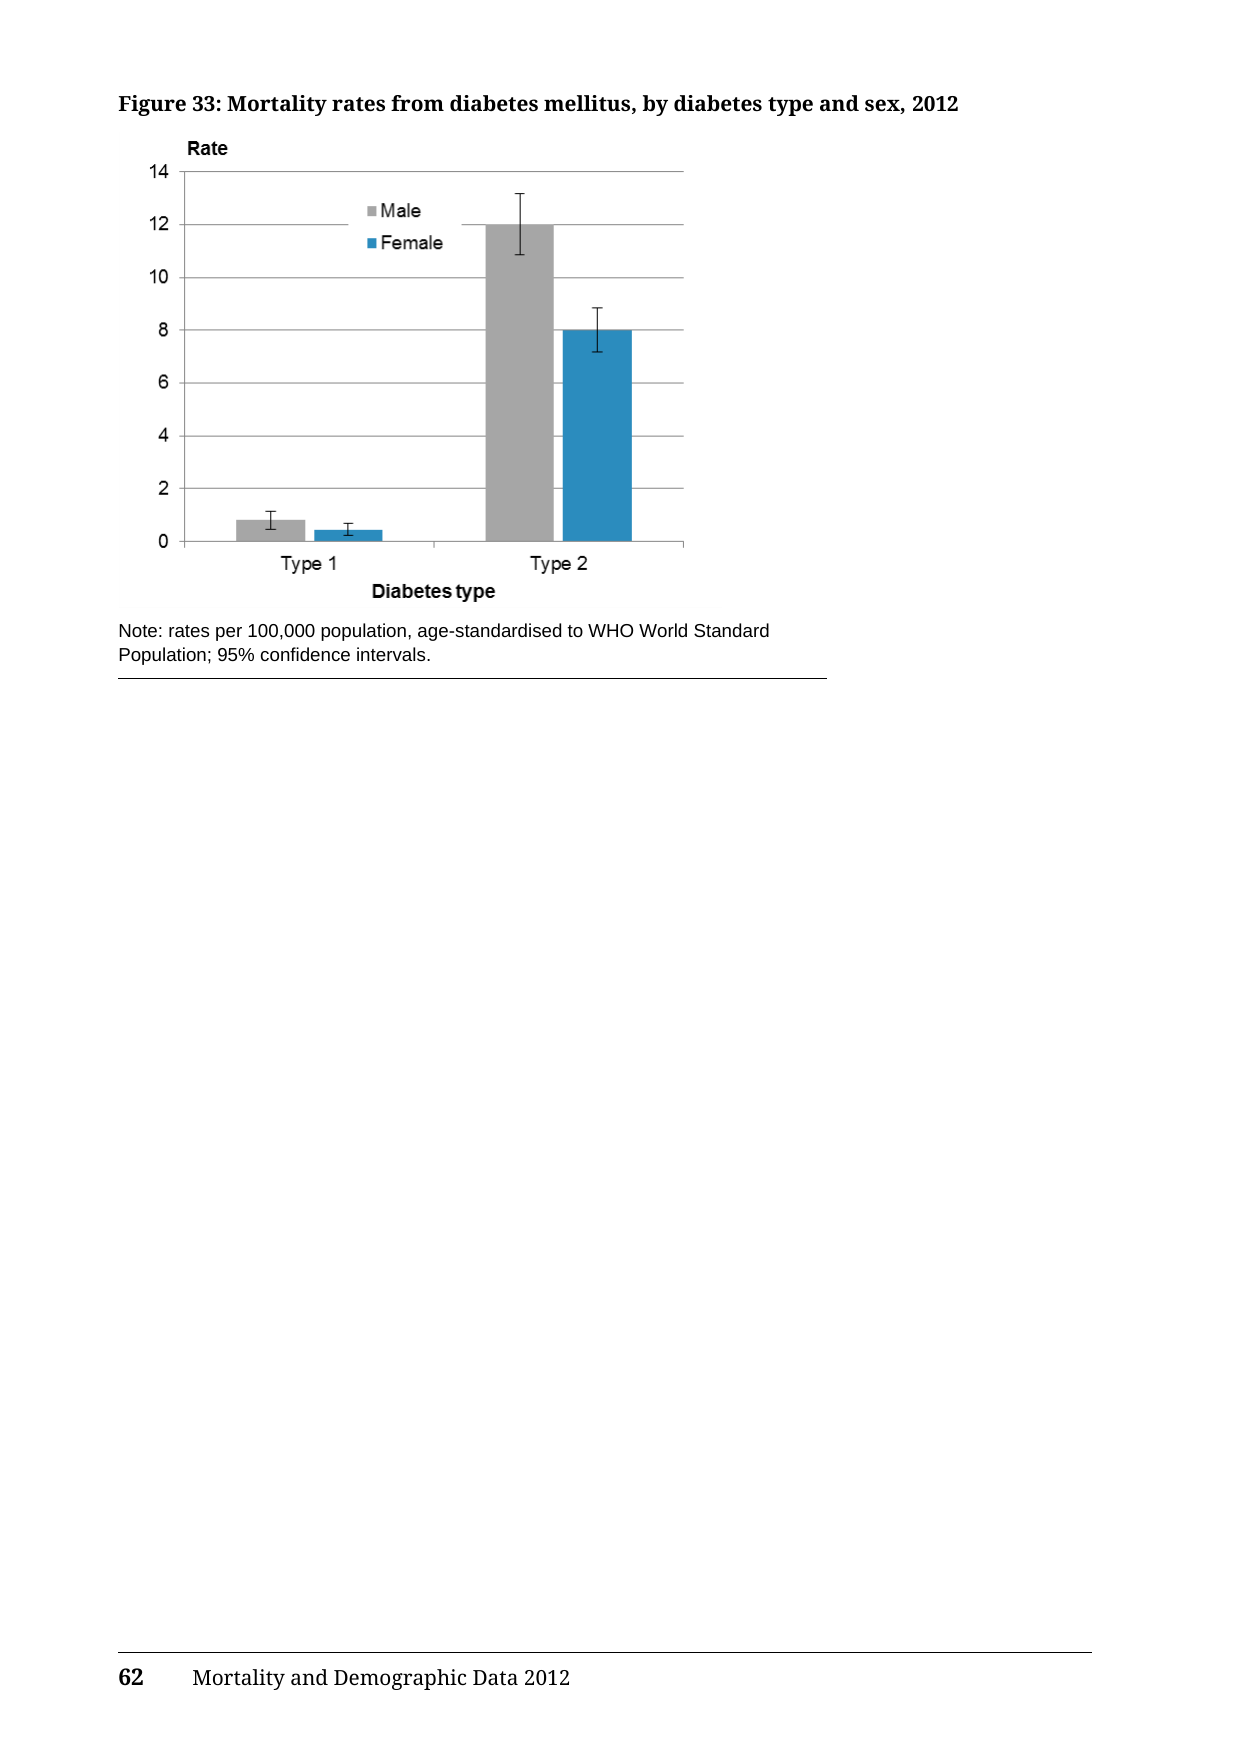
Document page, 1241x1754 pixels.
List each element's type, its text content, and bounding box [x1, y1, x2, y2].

picture [118, 132, 723, 609]
text Note: rates per 100,000 population, age-standardised to WHO World Standard Population; 95% confidence intervals. [118, 620, 827, 678]
text Figure 33: Mortality rates from diabetes mellitus, by diabetes type and sex, 2012 [118, 89, 1092, 117]
